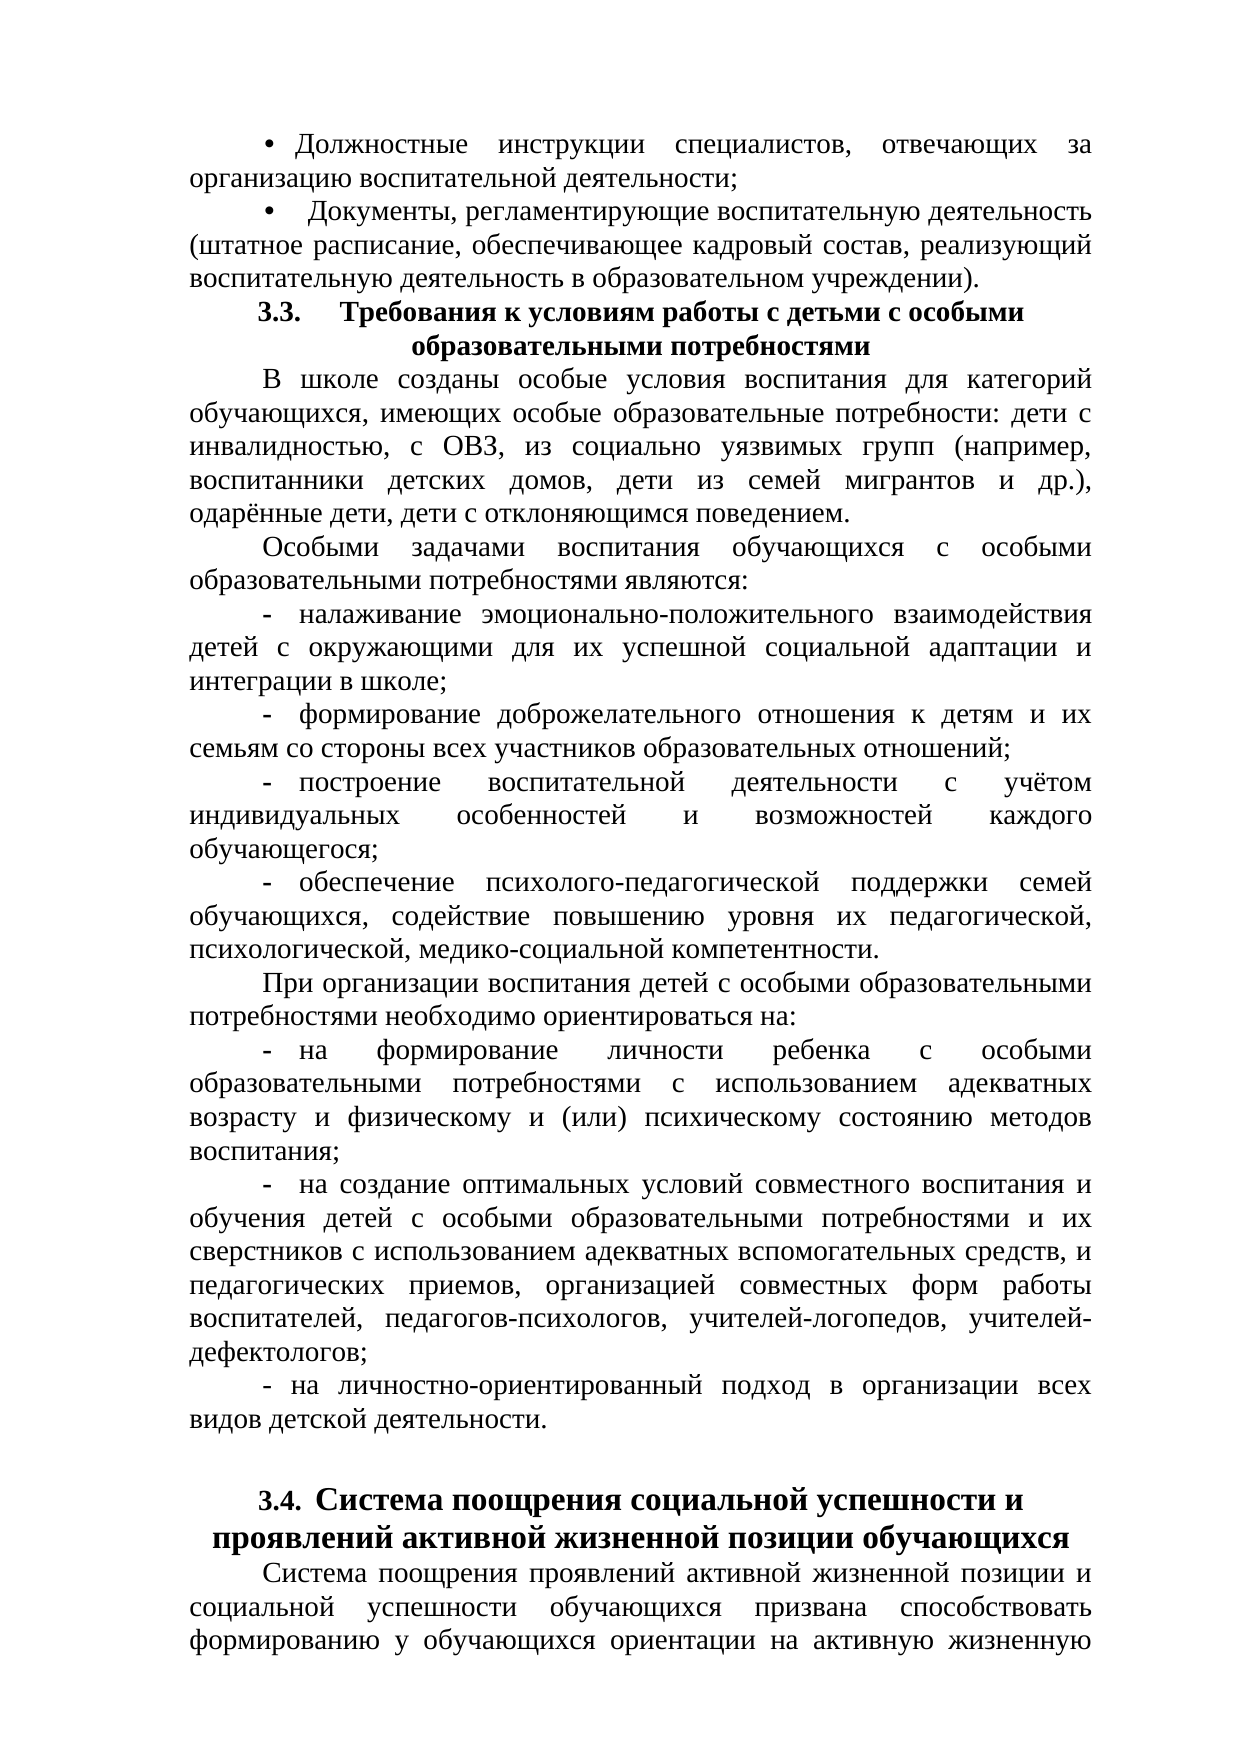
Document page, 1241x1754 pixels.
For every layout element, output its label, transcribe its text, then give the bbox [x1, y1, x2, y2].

list Система поощрения социальной успешности и проявлений активной жизненной позиции обучающихся [189, 1479, 1093, 1555]
list обеспечение психолого-педагогической поддержки семей обучающихся, содействие повышению уровня их педагогической, психологической, медико-социальной компетентности. [189, 864, 1093, 965]
text Особыми задачами воспитания обучающихся с особыми образовательными потребностями являются: [189, 529, 1093, 596]
list на формирование личности ребенка с особыми образовательными потребностями с использованием адекватных возрасту и физическому и (или) психическому состоянию методов воспитания; [189, 1032, 1093, 1166]
list Требования к условиям работы с детьми с особыми образовательными потребностями [189, 294, 1093, 361]
list на создание оптимальных условий совместного воспитания и обучения детей с особыми образовательными потребностями и их сверстников с использованием адекватных вспомогательных средств, и педагогических приемов, организацией совместных форм работы воспитателей, педагогов-психологов, учителей-логопедов, учителей- дефектологов; [189, 1166, 1093, 1367]
list Документы, регламентирующие воспитательную деятельность (штатное расписание, обеспечивающее кадровый состав, реализующий воспитательную деятельность в образовательном учреждении). [189, 193, 1093, 294]
text В школе созданы особые условия воспитания для категорий обучающихся, имеющих особые образовательные потребности: дети с инвалидностью, с ОВЗ, из социально уязвимых групп (например, воспитанники детских домов, дети из семей мигрантов и др.), одарённые дети, дети с отклоняющимся поведением. [189, 361, 1093, 529]
list Должностные инструкции специалистов, отвечающих за организацию воспитательной деятельности; [189, 126, 1093, 193]
list построение воспитательной деятельности с учётом индивидуальных особенностей и возможностей каждого обучающегося; [189, 764, 1093, 864]
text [189, 1555, 1093, 1656]
text При организации воспитания детей с особыми образовательными потребностями необходимо ориентироваться на: [189, 965, 1093, 1032]
list налаживание эмоционально-положительного взаимодействия детей с окружающими для их успешной социальной адаптации и интеграции в школе; [189, 596, 1093, 697]
list формирование доброжелательного отношения к детям и их семьям со стороны всех участников образовательных отношений; [189, 697, 1093, 764]
text - на личностно-ориентированный подход в организации всех видов детской деятельности. [189, 1367, 1093, 1434]
